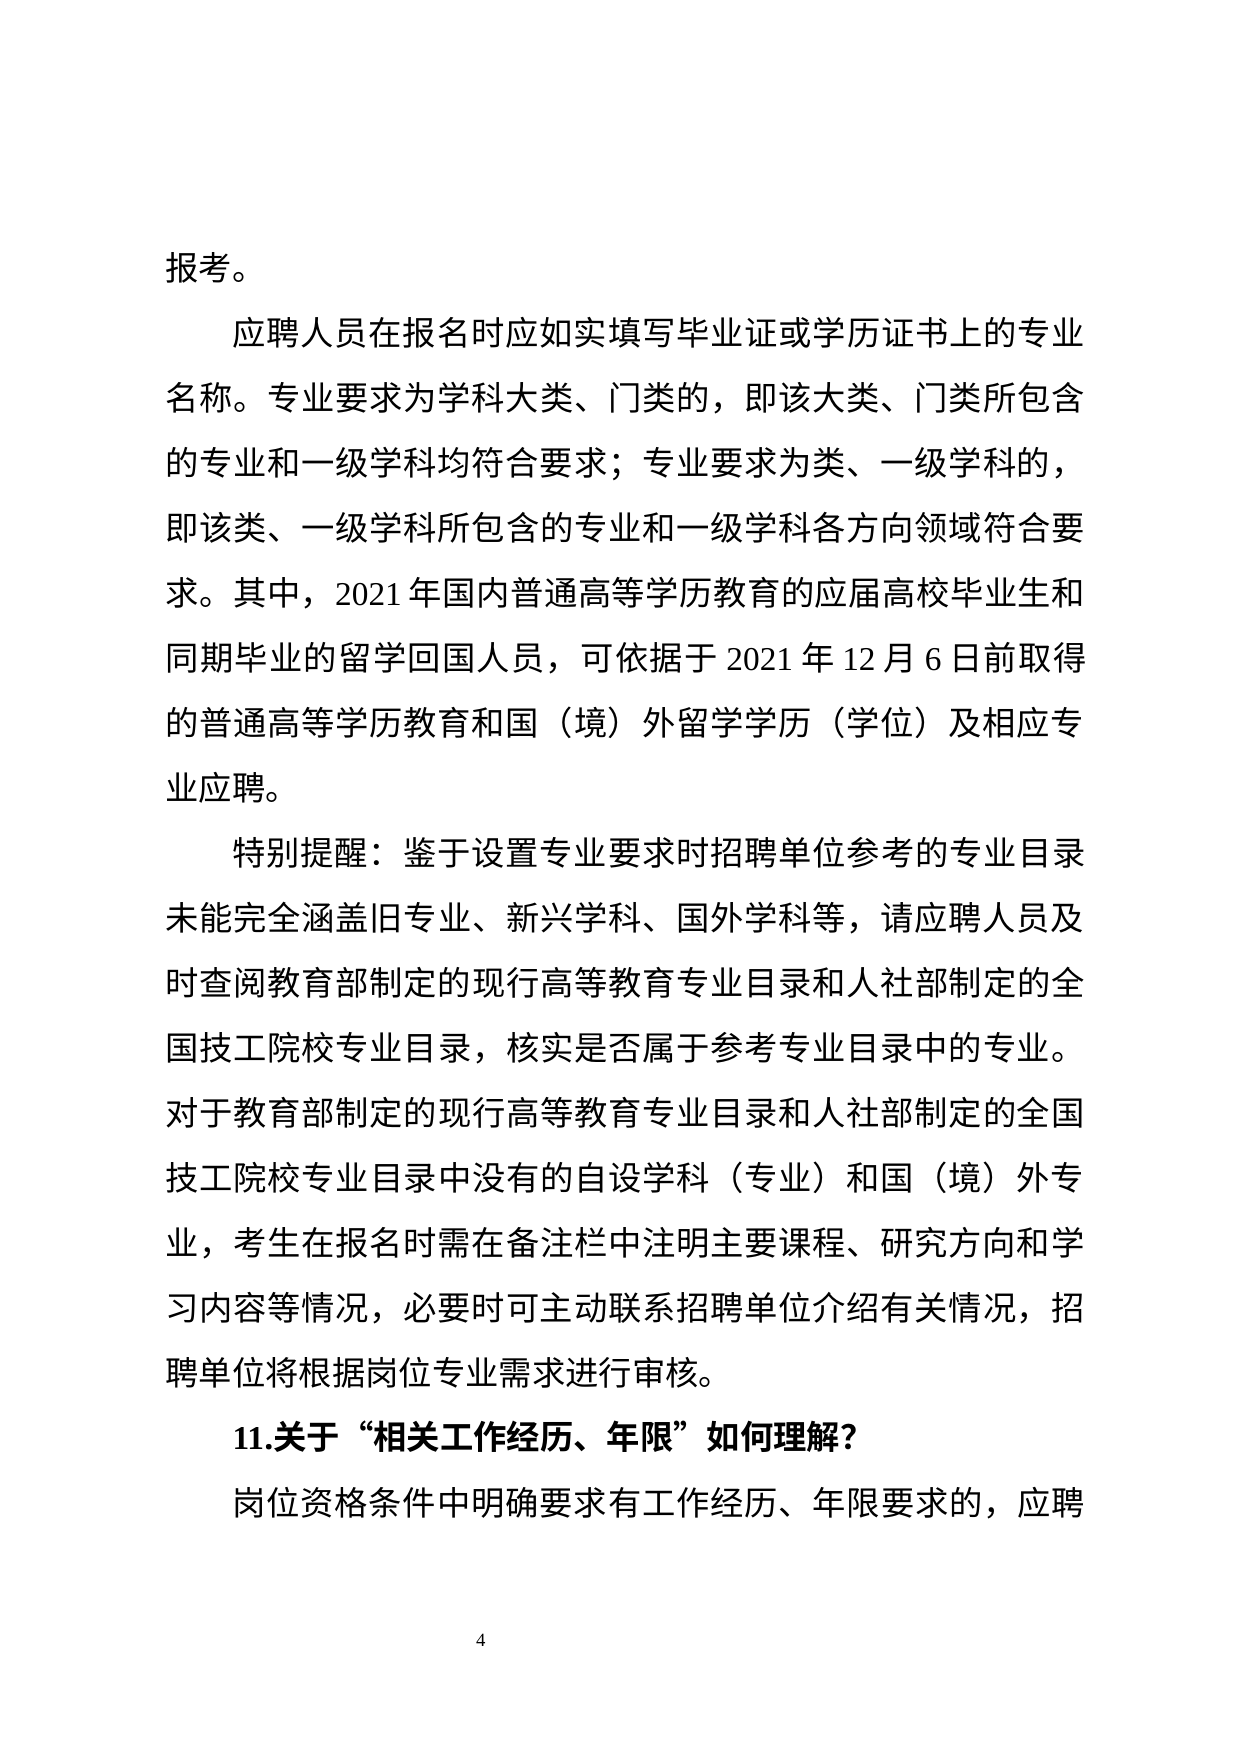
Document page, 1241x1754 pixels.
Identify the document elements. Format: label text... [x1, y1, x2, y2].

text 应聘人员在报名时应如实填写毕业证或学历证书上的专业名称。专业要求为学科大类、门类的，即该大类、门类所包含的专业和一级学科均符合要求；专业要求为类、一级学科的，即该类、一级学科所包含的专业和一级学科各方向领域符合要求。其中，2021年国内普通高等学历教育的应届高校毕业生和同期毕业的留学回国人员，可依据于2021年12月6日前取得的普通高等学历教育和国（境）外留学学历（学位）及相应专业应聘。 [165, 298, 1087, 818]
text 特别提醒：鉴于设置专业要求时招聘单位参考的专业目录未能完全涵盖旧专业、新兴学科、国外学科等，请应聘人员及时查阅教育部制定的现行高等教育专业目录和人社部制定的全国技工院校专业目录，核实是否属于参考专业目录中的专业。对于教育部制定的现行高等教育专业目录和人社部制定的全国技工院校专业目录中没有的自设学科（专业）和国（境）外专业，考生在报名时需在备注栏中注明主要课程、研究方向和学习内容等情况，必要时可主动联系招聘单位介绍有关情况，招聘单位将根据岗位专业需求进行审核。 [165, 818, 1087, 1403]
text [165, 1468, 1087, 1533]
text 11.关于“相关工作经历、年限”如何理解？ [165, 1403, 1087, 1468]
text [165, 233, 1087, 298]
